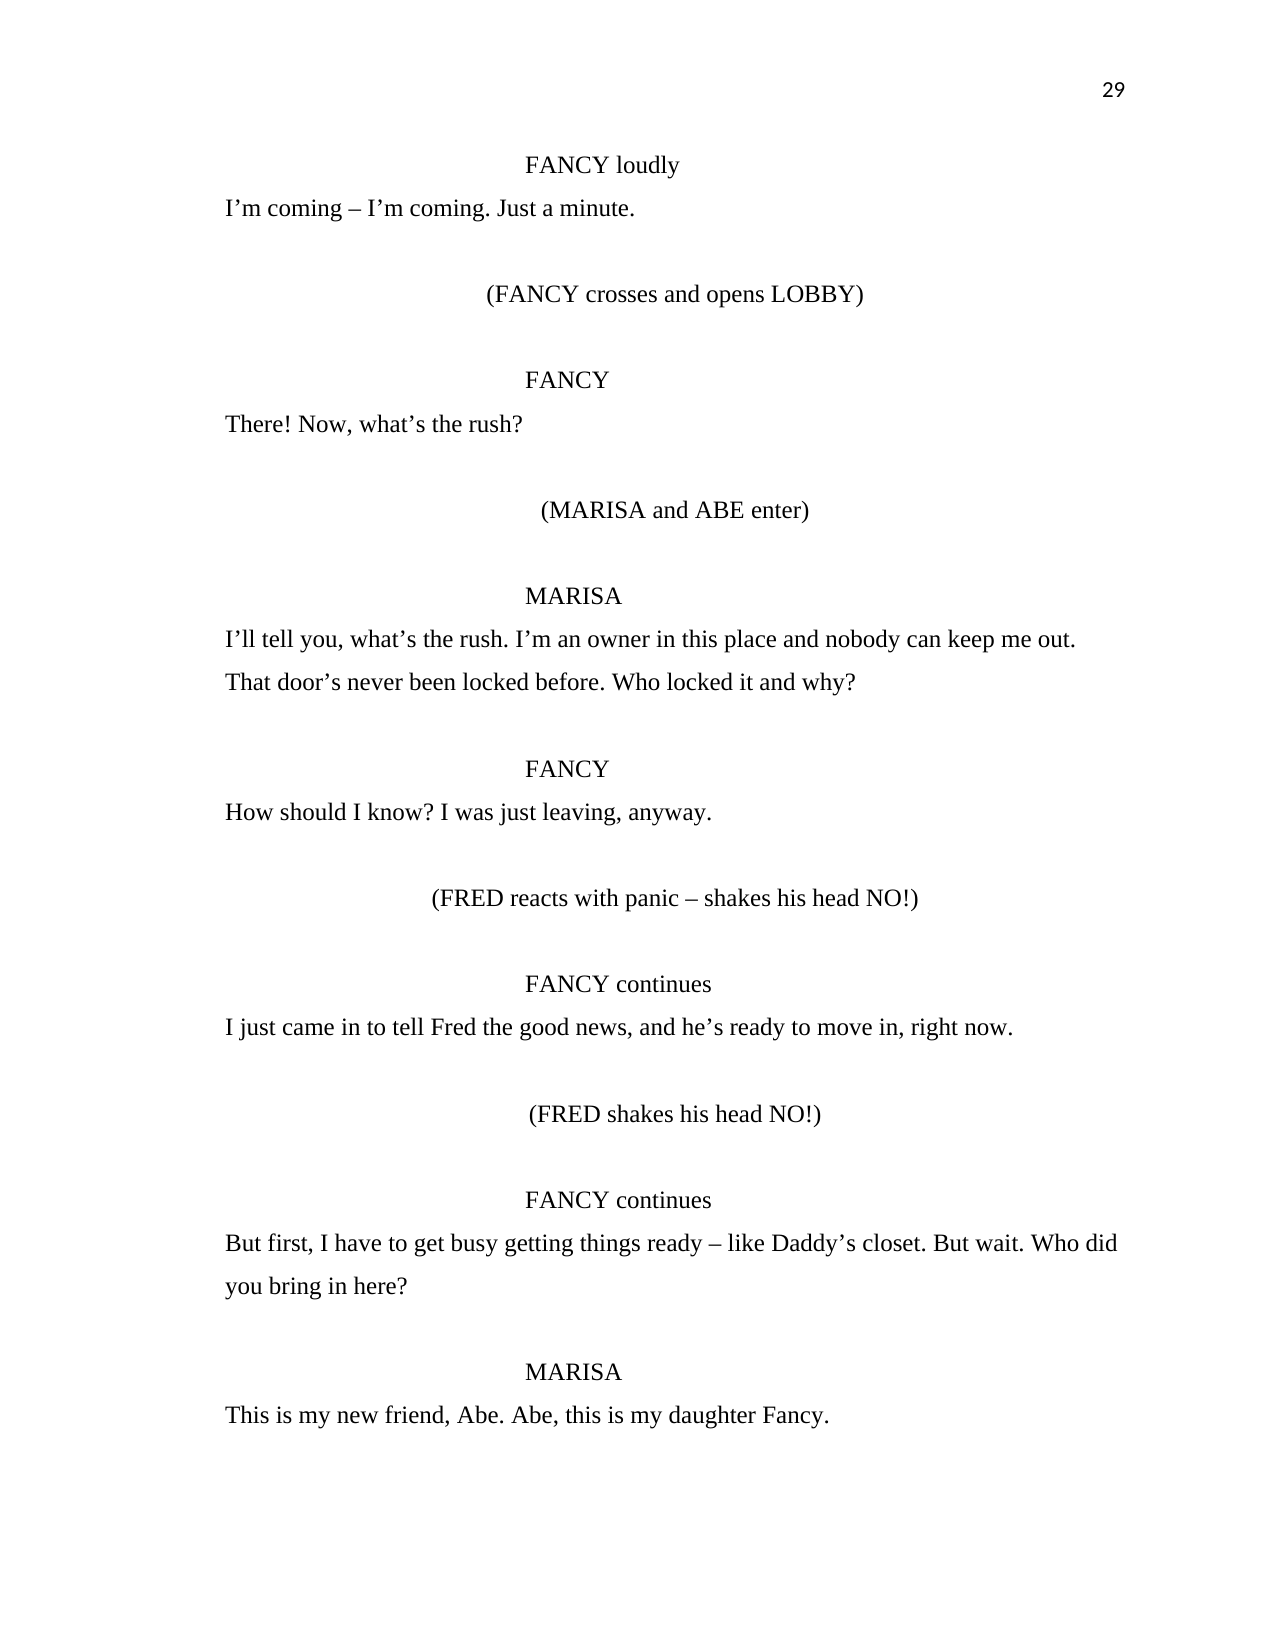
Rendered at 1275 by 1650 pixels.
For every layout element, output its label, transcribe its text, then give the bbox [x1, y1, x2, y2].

text FANCY continues [225, 969, 1125, 998]
text But first, I have to get busy getting things ready – like Daddy’s closet. But wait. Who did you bring in here? [225, 1228, 1125, 1300]
text FANCY [225, 754, 1125, 782]
text I’ll tell you, what’s the rush. I’m an owner in this place and nobody can keep me out. That door’s never been locked before. Who locked it and why? [225, 624, 1125, 696]
text MARISA [225, 1357, 1125, 1386]
text How should I know? I was just leaving, anyway. [225, 797, 1125, 826]
text This is my new friend, Abe. Abe, this is my daughter Fancy. [225, 1401, 1125, 1429]
text FANCY continues [225, 1185, 1125, 1214]
text (FRED reacts with panic – shakes his head NO!) [225, 883, 1125, 912]
text FANCY [225, 366, 1125, 394]
text There! Now, what’s the rush? [225, 409, 1125, 437]
text I’m coming – I’m coming. Just a minute. [225, 193, 1125, 222]
text (FANCY crosses and opens LOBBY) [225, 279, 1125, 308]
text I just came in to tell Fred the good news, and he’s ready to move in, right now. [225, 1012, 1125, 1041]
text (MARISA and ABE enter) [225, 495, 1125, 524]
text (FRED shakes his head NO!) [225, 1099, 1125, 1127]
text FANCY loudly [225, 150, 1125, 179]
text MARISA [225, 581, 1125, 610]
